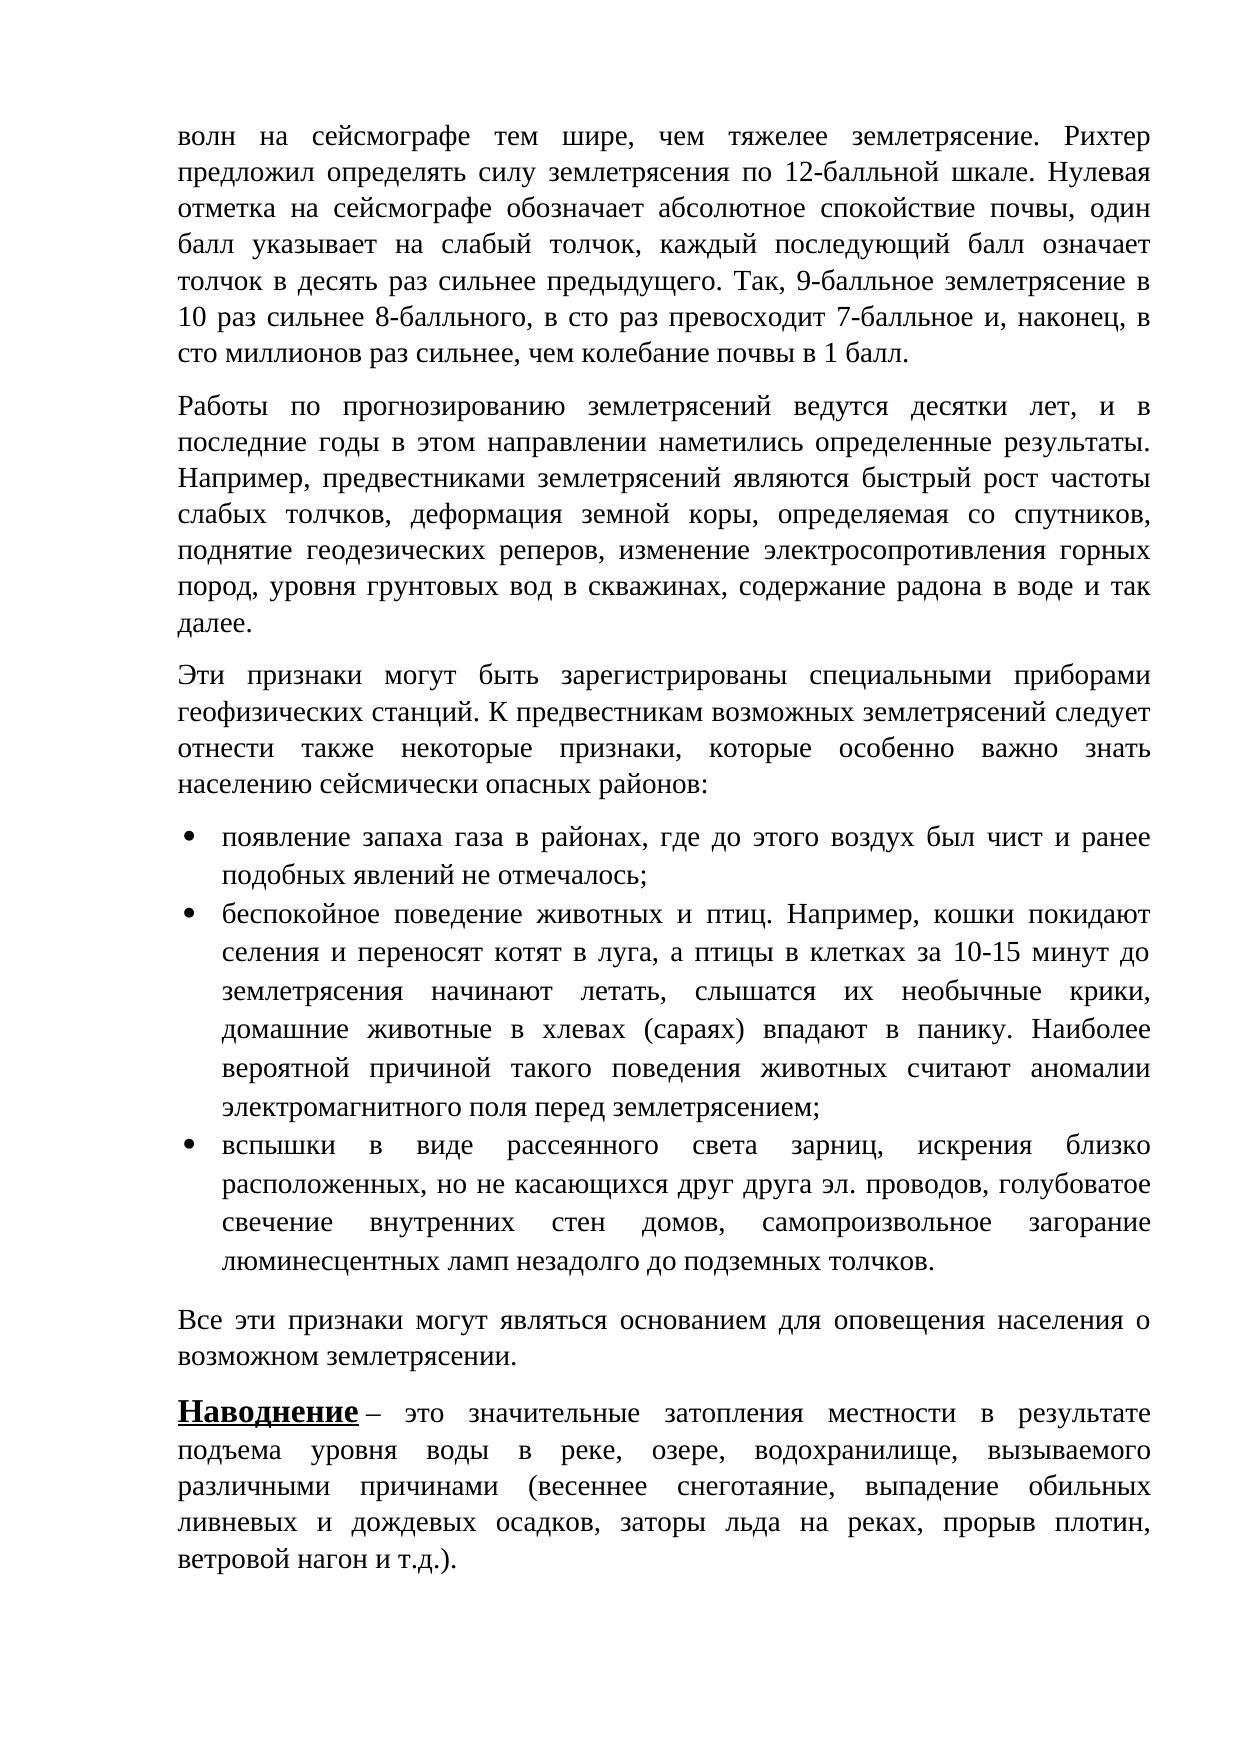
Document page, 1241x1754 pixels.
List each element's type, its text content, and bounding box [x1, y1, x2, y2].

list беспокойное поведение животных и птиц. Например, кошки покидают селения и переносят котят в луга, а птицы в клетках за 10-15 минут до землетрясения начинают летать, слышатся их необычные крики, домашние животные в хлевах (сараях) впадают в панику. Наиболее вероятной причиной такого поведения животных считают аномалии электромагнитного поля перед землетрясением; [184, 896, 1152, 1122]
text Эти признаки могут быть зарегистрированы специальными приборами геофизических станций. К предвестникам возможных землетрясений следует отнести также некоторые признаки, которые особенно важно знать населению сейсмически опасных районов: [177, 657, 1152, 799]
text Наводнение – это значительные затопления местности в результате подъема уровня воды в реке, озере, водохранилище, вызываемого различными причинами (весеннее снеготаяние, выпадение обильных ливневых и дождевых осадков, заторы льда на реках, прорыв плотин, ветровой нагон и т.д.). [177, 1391, 1152, 1574]
text Работы по прогнозированию землетрясений ведутся десятки лет, и в последние годы в этом направлении наметились определенные результаты. Например, предвестниками землетрясений являются быстрый рост частоты слабых толчков, деформация земной коры, определяемая со спутников, поднятие геодезических реперов, изменение электросопротивления горных пород, уровня грунтовых вод в скважинах, содержание радона в воде и так далее. [177, 388, 1152, 638]
list вспышки в виде рассеянного света зарниц, искрения близко расположенных, но не касающихся друг друга эл. проводов, голубоватое свечение внутренних стен домов, самопроизвольное загорание люминесцентных ламп незадолго до подземных толчков. [184, 1127, 1152, 1277]
text Все эти признаки могут являться основанием для оповещения населения о возможном землетрясении. [177, 1302, 1152, 1372]
list появление запаха газа в районах, где до этого воздух был чист и ранее подобных явлений не отмечалось; [184, 819, 1152, 891]
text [177, 118, 1152, 368]
